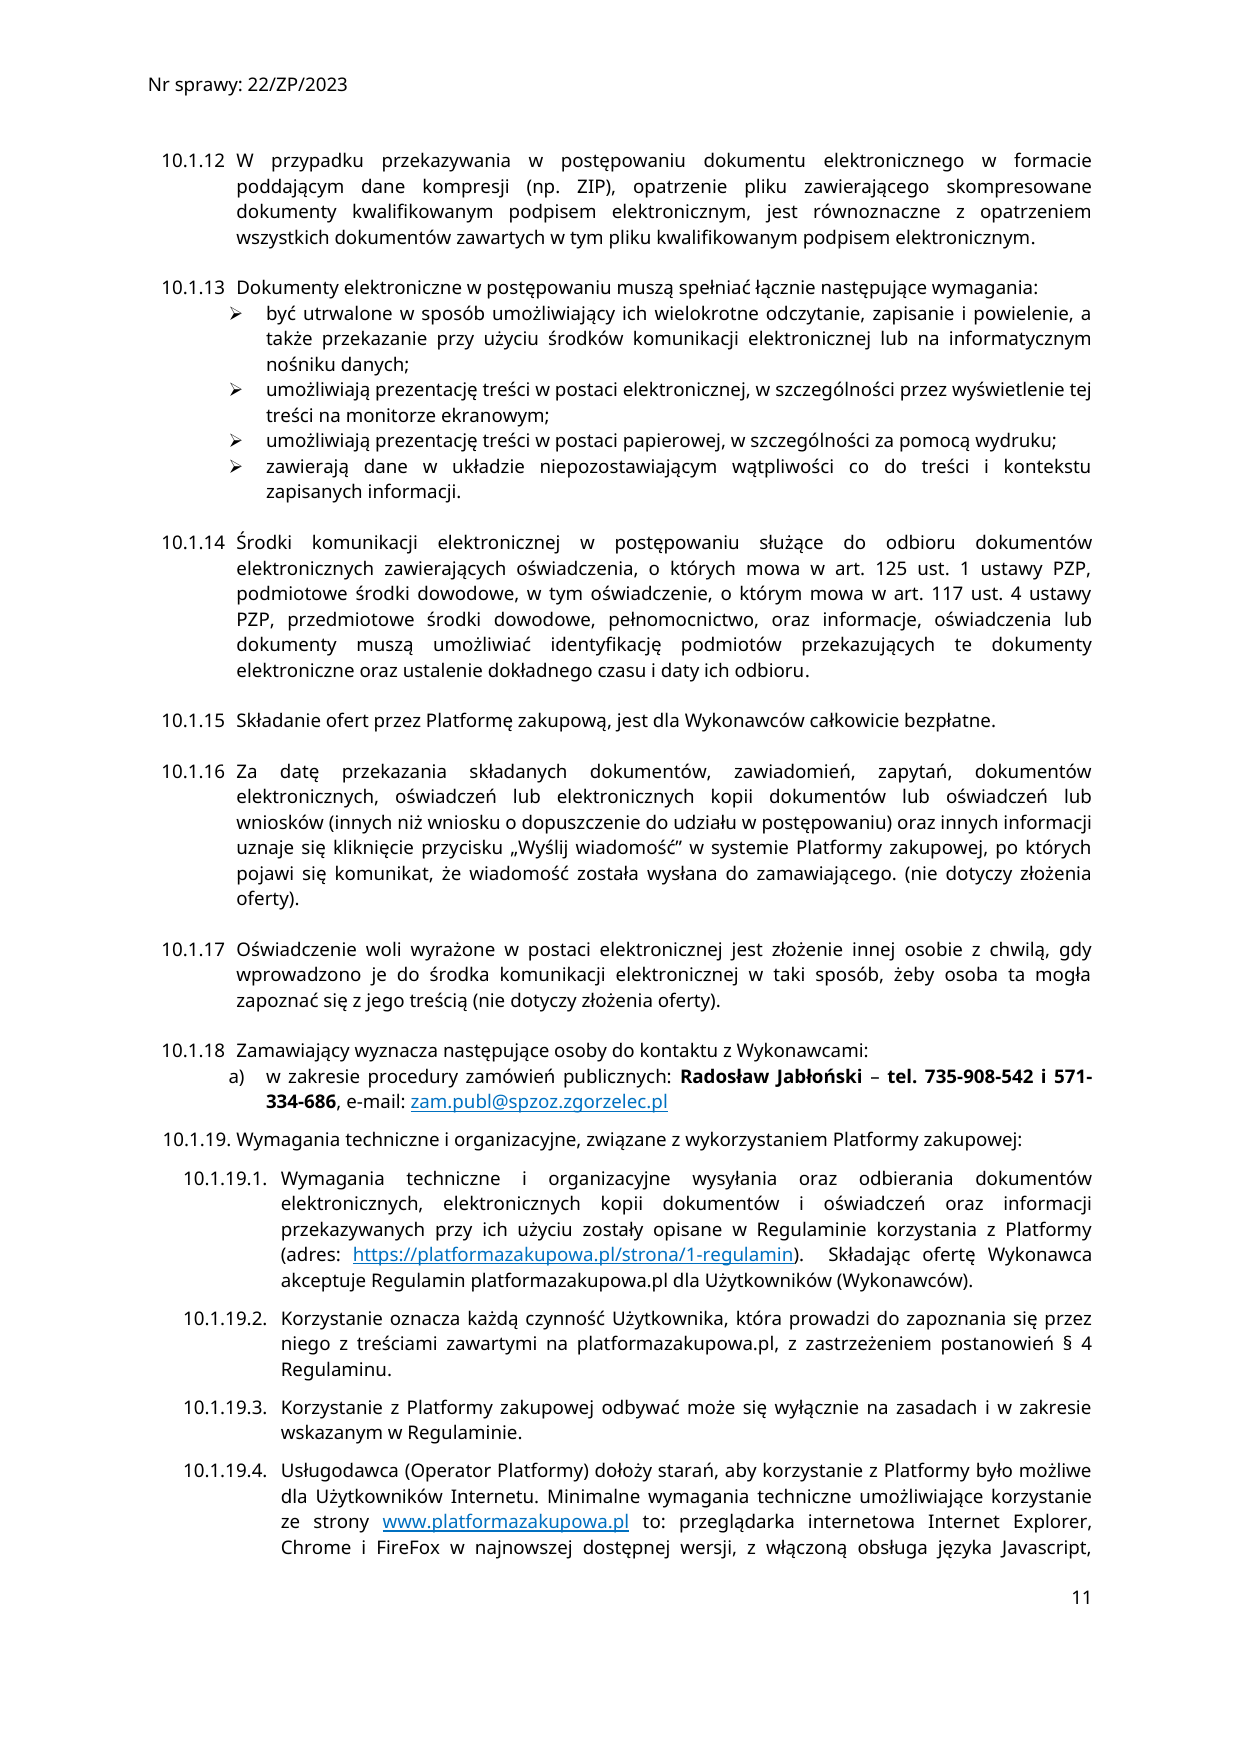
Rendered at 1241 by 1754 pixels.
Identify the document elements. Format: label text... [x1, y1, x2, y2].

list Wymagania techniczne i organizacyjne, związane z wykorzystaniem Platformy zakupowej: [162, 1127, 1093, 1152]
list Za datę przekazania składanych dokumentów, zawiadomień, zapytań, dokumentów elektronicznych, oświadczeń lub elektronicznych kopii dokumentów lub oświadczeń lub wniosków (innych niż wniosku o dopuszczenie do udziału w postępowaniu) oraz innych informacji uznaje się kliknięcie przycisku „Wyślij wiadomość” w systemie Platformy zakupowej, po których pojawi się komunikat, że wiadomość została wysłana do zamawiającego. (nie dotyczy złożenia oferty). [161, 758, 1093, 911]
list Korzystanie z Platformy zakupowej odbywać może się wyłącznie na zasadach i w zakresie wskazanym w Regulaminie. [183, 1394, 1093, 1445]
list Wymagania techniczne i organizacyjne wysyłania oraz odbierania dokumentów elektronicznych, elektronicznych kopii dokumentów i oświadczeń oraz informacji przekazywanych przy ich użyciu zostały opisane w Regulaminie korzystania z Platformy (adres: https://platformazakupowa.pl/strona/1-regulamin). Składając ofertę Wykonawca akceptuje Regulamin platformazakupowa.pl dla Użytkowników (Wykonawców). [183, 1165, 1093, 1292]
list Zamawiający wyznacza następujące osoby do kontaktu z Wykonawcami: [161, 1038, 1093, 1063]
list Korzystanie oznacza każdą czynność Użytkownika, która prowadzi do zapoznania się przez niego z treściami zawartymi na platformazakupowa.pl, z zastrzeżeniem postanowień § 4 Regulaminu. [183, 1305, 1093, 1381]
list W przypadku przekazywania w postępowaniu dokumentu elektronicznego w formacie poddającym dane kompresji (np. ZIP), opatrzenie pliku zawierającego skompresowane dokumenty kwalifikowanym podpisem elektronicznym, jest równoznaczne z opatrzeniem wszystkich dokumentów zawartych w tym pliku kwalifikowanym podpisem elektronicznym. [161, 148, 1093, 250]
list Środki komunikacji elektronicznej w postępowaniu służące do odbioru dokumentów elektronicznych zawierających oświadczenia, o których mowa w art. 125 ust. 1 ustawy PZP, podmiotowe środki dowodowe, w tym oświadczenie, o którym mowa w art. 117 ust. 4 ustawy PZP, przedmiotowe środki dowodowe, pełnomocnictwo, oraz informacje, oświadczenia lub dokumenty muszą umożliwiać identyfikację podmiotów przekazujących te dokumenty elektroniczne oraz ustalenie dokładnego czasu i daty ich odbioru. [161, 529, 1093, 682]
list Oświadczenie woli wyrażone w postaci elektronicznej jest złożenie innej osobie z chwilą, gdy wprowadzono je do środka komunikacji elektronicznej w taki sposób, żeby osoba ta mogła zapoznać się z jego treścią (nie dotyczy złożenia oferty). [161, 936, 1093, 1013]
list Składanie ofert przez Platformę zakupową, jest dla Wykonawców całkowicie bezpłatne. [161, 707, 1093, 733]
list zawierają dane w układzie niepozostawiającym wątpliwości co do treści i kontekstu zapisanych informacji. [228, 453, 1093, 504]
list umożliwiają prezentację treści w postaci papierowej, w szczególności za pomocą wydruku; [228, 428, 1093, 453]
list być utrwalone w sposób umożliwiający ich wielokrotne odczytanie, zapisanie i powielenie, a także przekazanie przy użyciu środków komunikacji elektronicznej lub na informatycznym nośniku danych; [228, 300, 1093, 377]
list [183, 1457, 1093, 1559]
list Dokumenty elektroniczne w postępowaniu muszą spełniać łącznie następujące wymagania: [161, 275, 1093, 300]
list umożliwiają prezentację treści w postaci elektronicznej, w szczególności przez wyświetlenie tej treści na monitorze ekranowym; [228, 377, 1093, 428]
list w zakresie procedury zamówień publicznych: Radosław Jabłoński – tel. 735-908-542 i 571-334-686, e-mail: zam.publ@spzoz.zgorzelec.pl [228, 1063, 1093, 1114]
